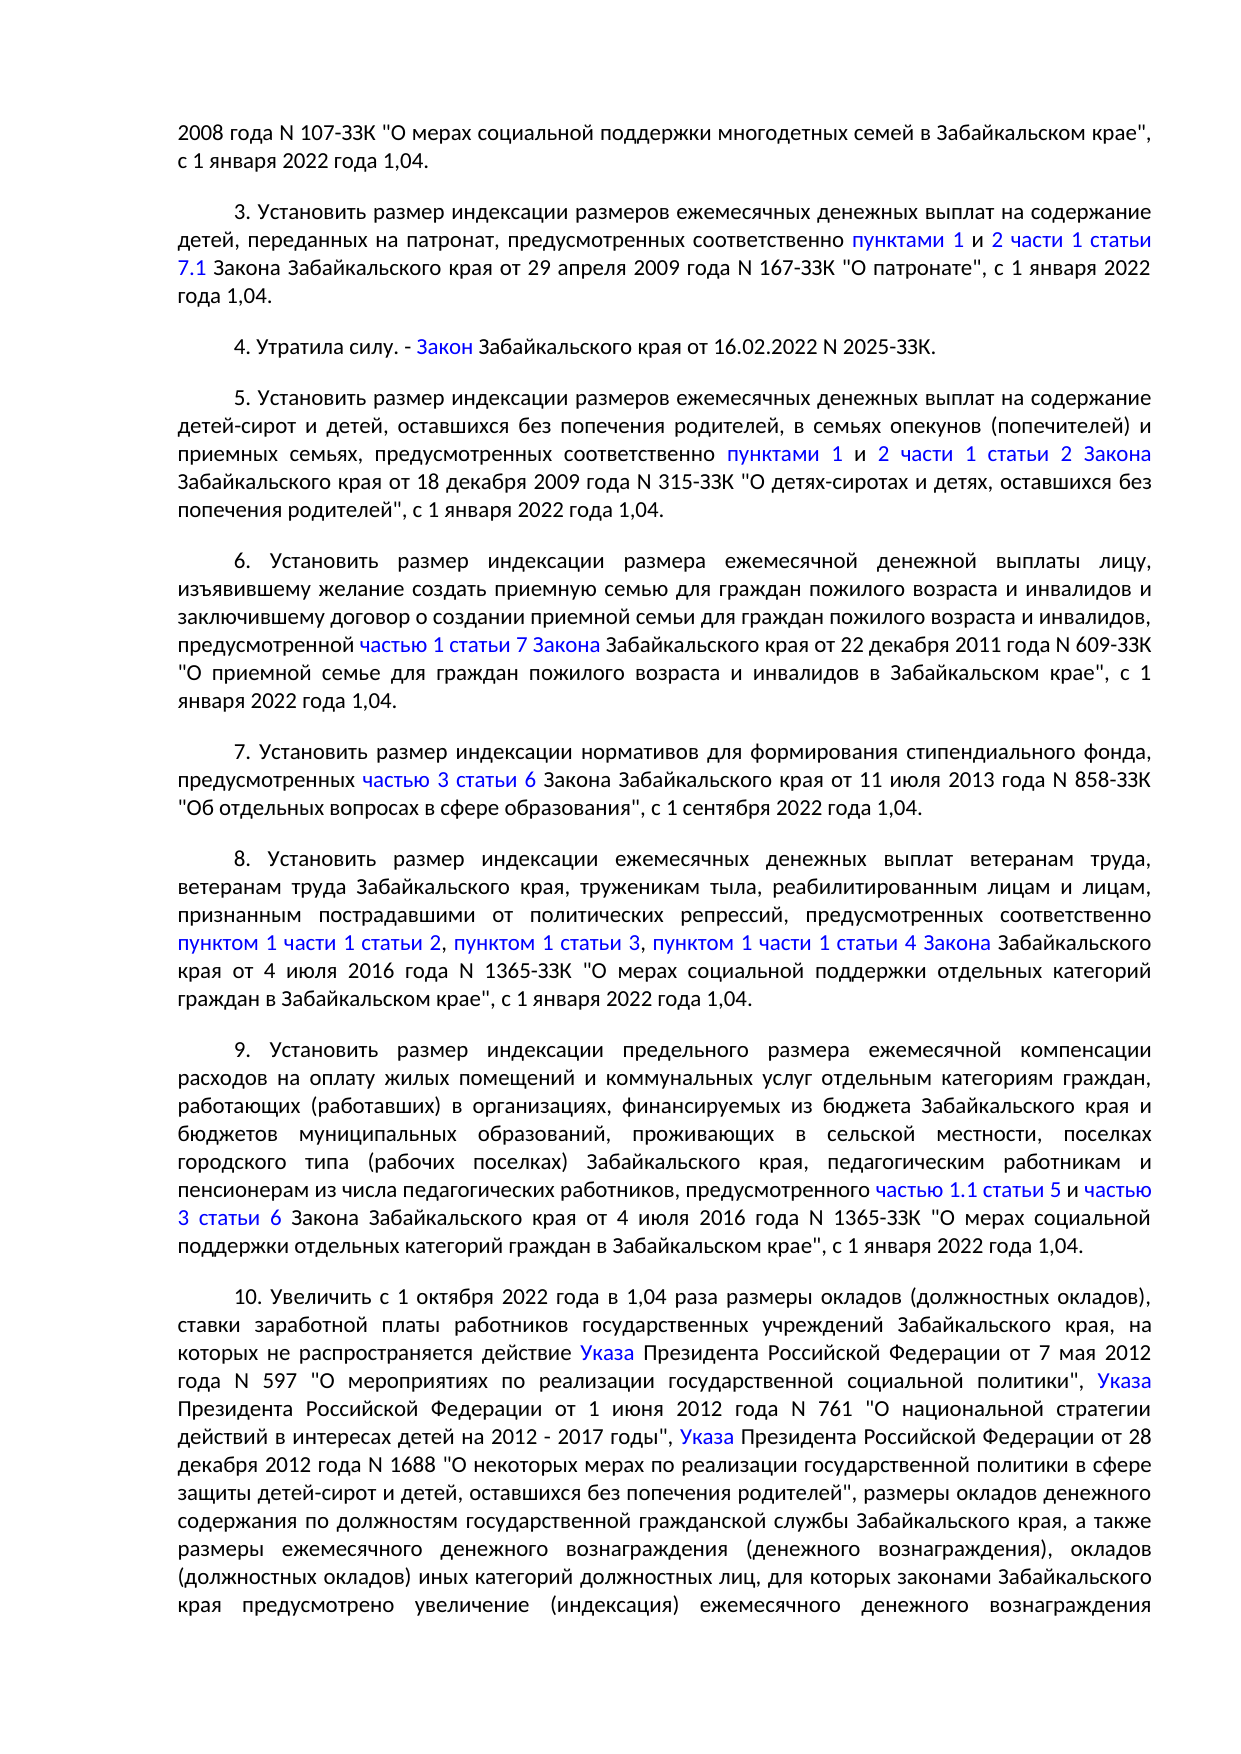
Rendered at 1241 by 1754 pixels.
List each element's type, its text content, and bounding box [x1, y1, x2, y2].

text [177, 118, 1152, 174]
text 9. Установить размер индексации предельного размера ежемесячной компенсации расходов на оплату жилых помещений и коммунальных услуг отдельным категориям граждан, работающих (работавших) в организациях, финансируемых из бюджета Забайкальского края и бюджетов муниципальных образований, проживающих в сельской местности, поселках городского типа (рабочих поселках) Забайкальского края, педагогическим работникам и пенсионерам из числа педагогических работников, предусмотренного частью 1.1 статьи 5 и частью 3 статьи 6 Закона Забайкальского края от 4 июля 2016 года N 1365-ЗЗК "О мерах социальной поддержки отдельных категорий граждан в Забайкальском крае", с 1 января 2022 года 1,04. [177, 1035, 1152, 1259]
text 5. Установить размер индексации размеров ежемесячных денежных выплат на содержание детей-сирот и детей, оставшихся без попечения родителей, в семьях опекунов (попечителей) и приемных семьях, предусмотренных соответственно пунктами 1 и 2 части 1 статьи 2 Закона Забайкальского края от 18 декабря 2009 года N 315-ЗЗК "О детях-сиротах и детях, оставшихся без попечения родителей", с 1 января 2022 года 1,04. [177, 383, 1152, 523]
text 8. Установить размер индексации ежемесячных денежных выплат ветеранам труда, ветеранам труда Забайкальского края, труженикам тыла, реабилитированным лицам и лицам, признанным пострадавшими от политических репрессий, предусмотренных соответственно пунктом 1 части 1 статьи 2, пунктом 1 статьи 3, пунктом 1 части 1 статьи 4 Закона Забайкальского края от 4 июля 2016 года N 1365-ЗЗК "О мерах социальной поддержки отдельных категорий граждан в Забайкальском крае", с 1 января 2022 года 1,04. [177, 844, 1152, 1012]
text 6. Установить размер индексации размера ежемесячной денежной выплаты лицу, изъявившему желание создать приемную семью для граждан пожилого возраста и инвалидов и заключившему договор о создании приемной семьи для граждан пожилого возраста и инвалидов, предусмотренной частью 1 статьи 7 Закона Забайкальского края от 22 декабря 2011 года N 609-ЗЗК "О приемной семье для граждан пожилого возраста и инвалидов в Забайкальском крае", с 1 января 2022 года 1,04. [177, 546, 1152, 714]
text 7. Установить размер индексации нормативов для формирования стипендиального фонда, предусмотренных частью 3 статьи 6 Закона Забайкальского края от 11 июля 2013 года N 858-ЗЗК "Об отдельных вопросах в сфере образования", с 1 сентября 2022 года 1,04. [177, 737, 1152, 821]
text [177, 1282, 1152, 1618]
text 4. Утратила силу. - Закон Забайкальского края от 16.02.2022 N 2025-ЗЗК. [177, 332, 1152, 360]
text 3. Установить размер индексации размеров ежемесячных денежных выплат на содержание детей, переданных на патронат, предусмотренных соответственно пунктами 1 и 2 части 1 статьи 7.1 Закона Забайкальского края от 29 апреля 2009 года N 167-ЗЗК "О патронате", с 1 января 2022 года 1,04. [177, 197, 1152, 309]
